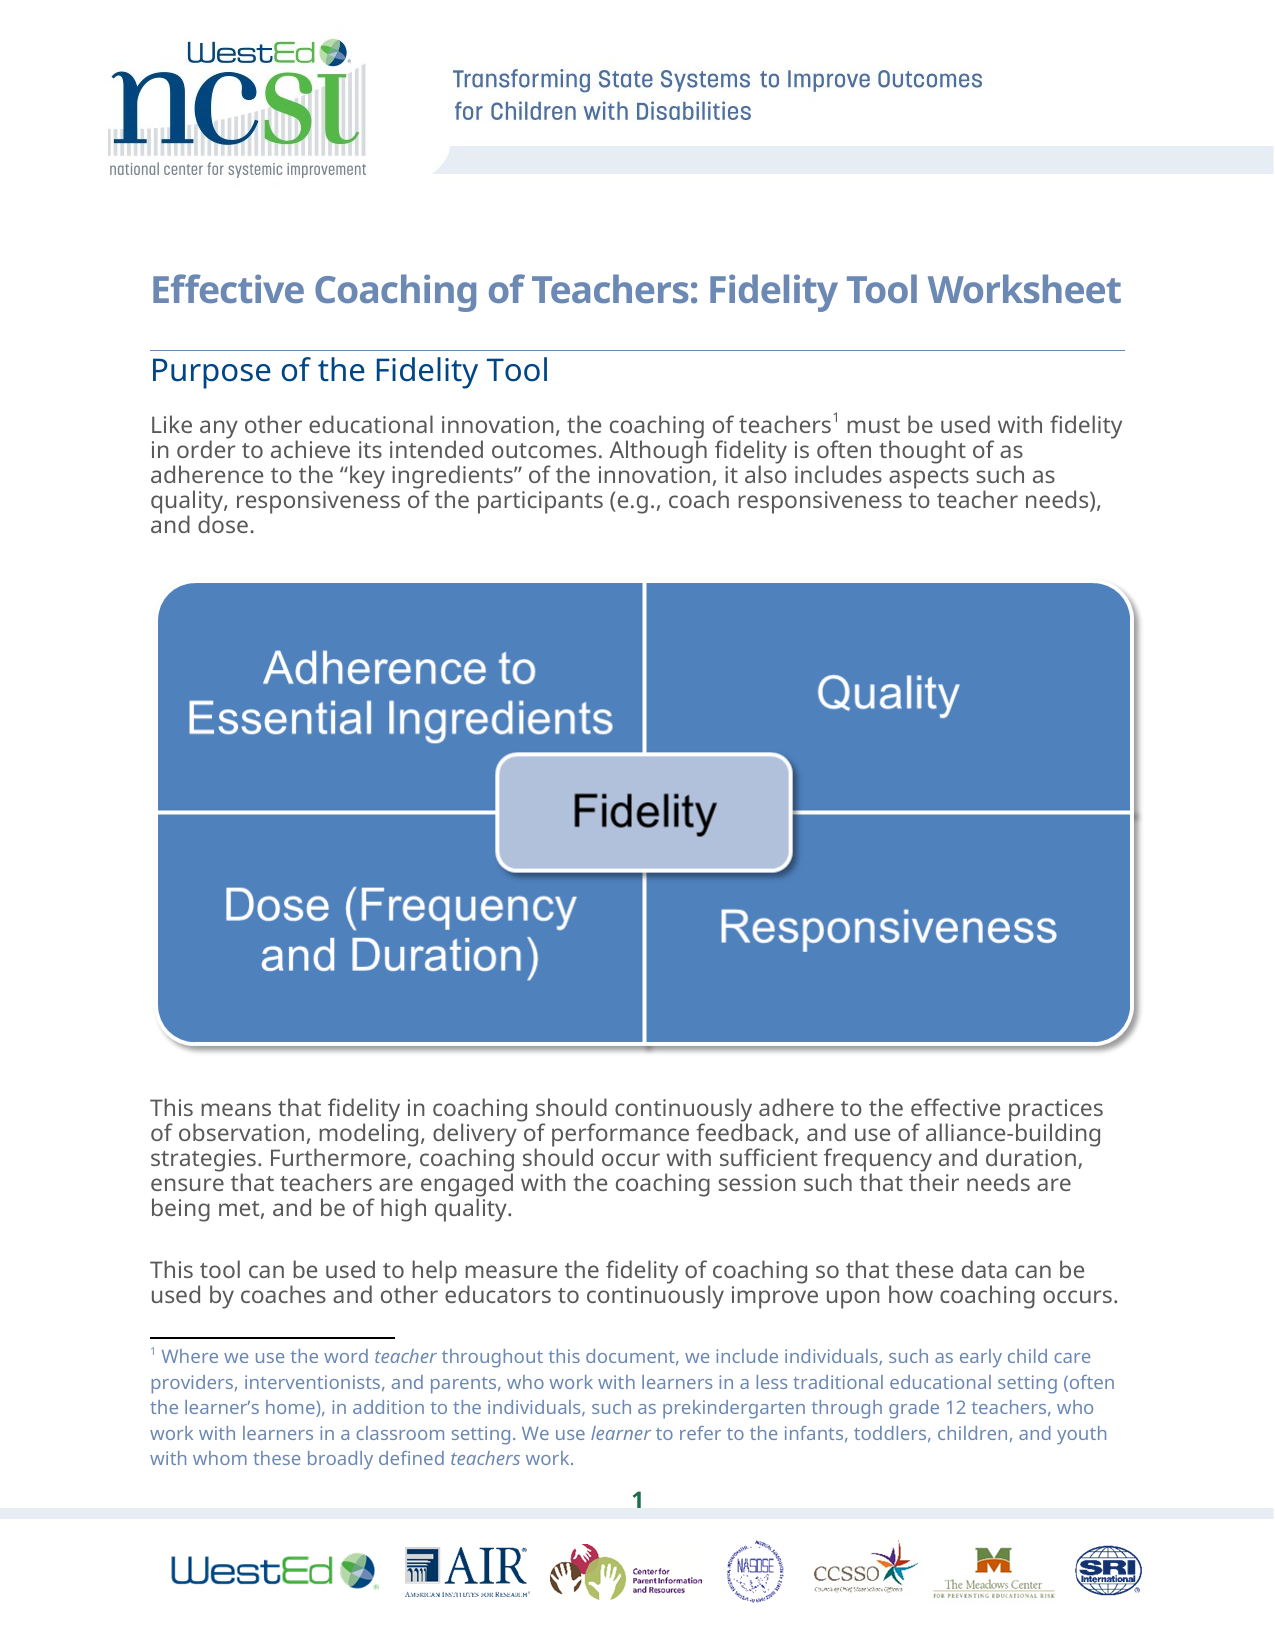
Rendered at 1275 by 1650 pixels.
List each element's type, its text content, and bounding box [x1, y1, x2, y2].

text Like any other educational innovation, the coaching of teachers must be used with fidelity in order to achieve its intended outcomes. Although fidelity is often thought of as adherence to the “key ingredients” of the innovation, it also includes aspects such as quality, responsiveness of the participants (e.g., coach responsiveness to teacher needs), and dose. [150, 413, 1125, 538]
subtitle Purpose of the Fidelity Tool [150, 351, 1125, 388]
text This means that fidelity in coaching should continuously adhere to the effective practices of observation, modeling, delivery of performance feedback, and use of alliance-building strategies. Furthermore, coaching should occur with sufficient frequency and duration, ensure that teachers are engaged with the coaching session such that their needs are being met, and be of high quality. [150, 1096, 1125, 1221]
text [150, 1258, 1125, 1308]
subtitle Effective Coaching of Teachers: Fidelity Tool Worksheet [150, 269, 1125, 312]
picture [0, 0, 1274, 1613]
